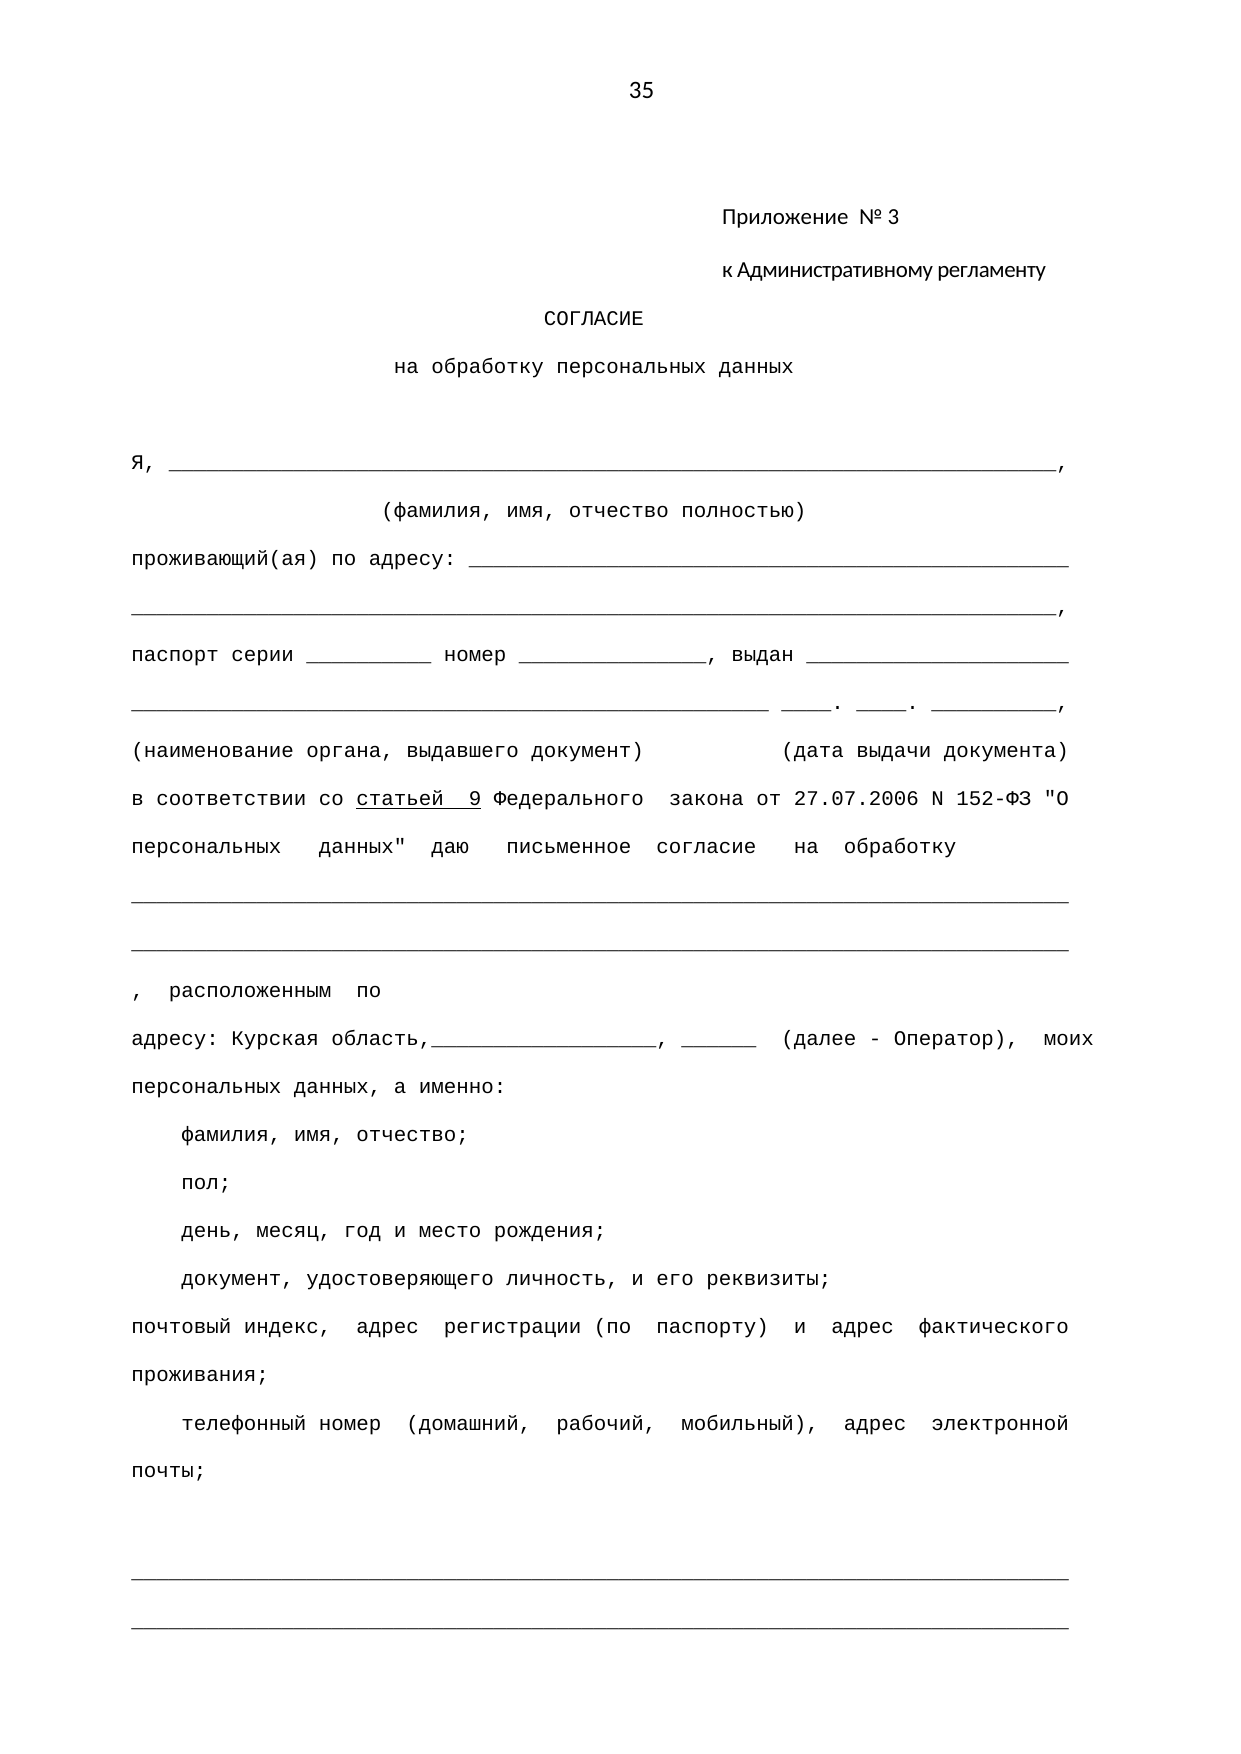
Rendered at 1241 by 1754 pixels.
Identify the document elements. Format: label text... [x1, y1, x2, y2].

text день, месяц, год и место рождения; [131, 1220, 1152, 1244]
text паспорт серии __________ номер _______________, выдан _____________________ [131, 644, 1152, 668]
text , расположенным по [131, 980, 1152, 1004]
text (наименование органа, выдавшего документ) (дата выдачи документа) [131, 740, 1152, 764]
text ___________________________________________________________________________ [131, 932, 1152, 956]
text персональных данных, а именно: [131, 1076, 1152, 1100]
text почты; [131, 1461, 1152, 1484]
text в соответствии со статьей 9 Федерального закона от 27.07.2006 N 152-ФЗ "О [131, 788, 1152, 812]
text проживающий(ая) по адресу: ________________________________________________ [131, 548, 1152, 572]
text проживания; [131, 1364, 1152, 1388]
text ___________________________________________________________________________ [131, 884, 1152, 908]
text пол; [131, 1172, 1152, 1196]
text почтовый индекс, адрес регистрации (по паспорту) и адрес фактического [131, 1316, 1152, 1340]
text на обработку персональных данных [131, 356, 1152, 380]
text __________________________________________________________________________, [131, 596, 1152, 620]
text документ, удостоверяющего личность, и его реквизиты; [131, 1268, 1152, 1292]
text фамилия, имя, отчество; [131, 1124, 1152, 1148]
text к Административному регламенту [722, 255, 1152, 283]
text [131, 1609, 1152, 1633]
text Я, _______________________________________________________________________, [131, 452, 1152, 476]
text телефонный номер (домашний, рабочий, мобильный), адрес электронной [131, 1412, 1152, 1436]
text (фамилия, имя, отчество полностью) [131, 500, 1152, 524]
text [131, 1562, 1152, 1585]
text адресу: Курская область,__________________, ______ (далее - Оператор), моих [131, 1028, 1152, 1052]
text Приложение № 3 [722, 202, 1152, 230]
text СОГЛАСИЕ [131, 308, 1152, 332]
text персональных данных" даю письменное согласие на обработку [131, 836, 1152, 860]
text ___________________________________________________ ____. ____. __________, [131, 692, 1152, 716]
